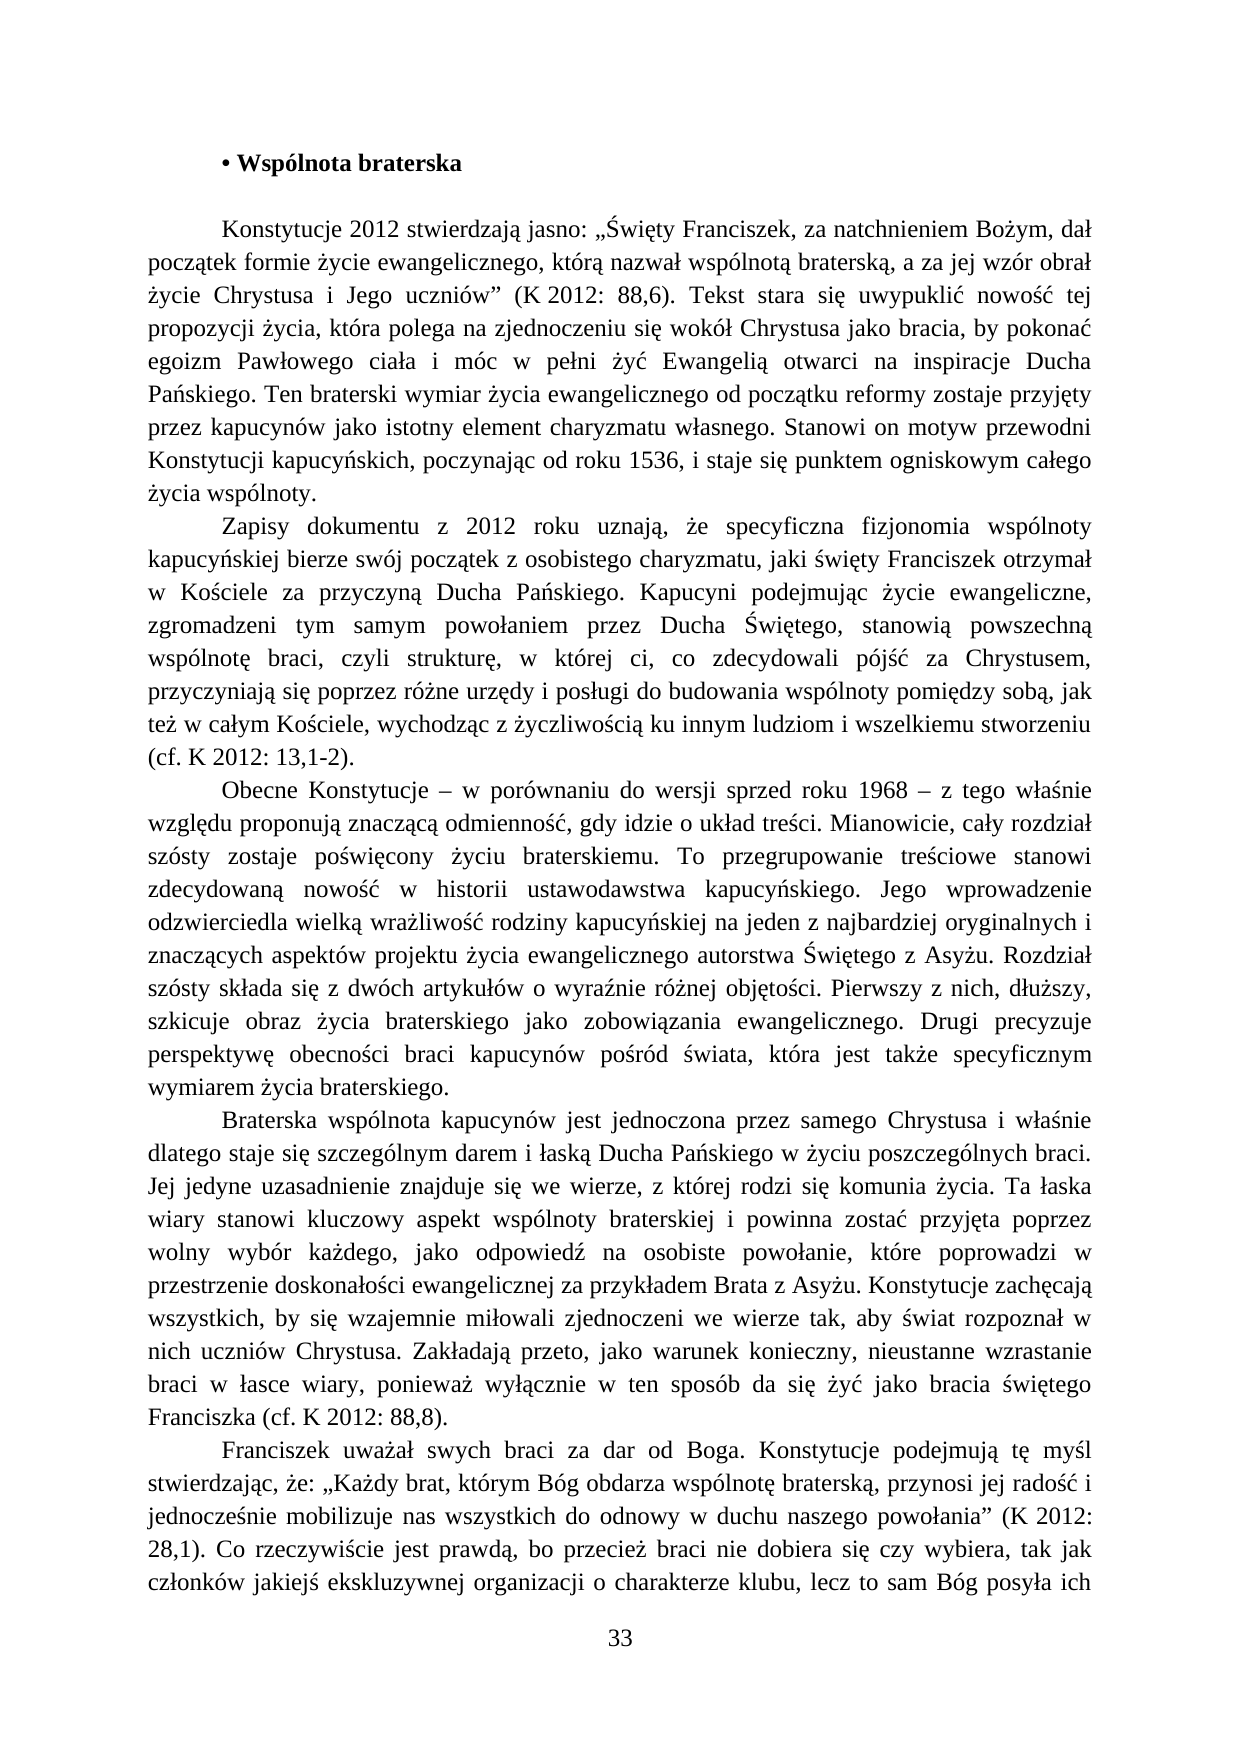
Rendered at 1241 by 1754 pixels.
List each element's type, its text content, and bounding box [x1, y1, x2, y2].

text Obecne Konstytucje – w porównaniu do wersji sprzed roku 1968 – z tego właśnie względu proponują znaczącą odmienność, gdy idzie o układ treści. Mianowicie, cały rozdział szósty zostaje poświęcony życiu braterskiemu. To przegrupowanie treściowe stanowi zdecydowaną nowość w historii ustawodawstwa kapucyńskiego. Jego wprowadzenie odzwierciedla wielką wrażliwość rodziny kapucyńskiej na jeden z najbardziej oryginalnych i znaczących aspektów projektu życia ewangelicznego autorstwa Świętego z Asyżu. Rozdział szósty składa się z dwóch artykułów o wyraźnie różnej objętości. Pierwszy z nich, dłuższy, szkicuje obraz życia braterskiego jako zobowiązania ewangelicznego. Drugi precyzuje perspektywę obecności braci kapucynów pośród świata, która jest także specyficznym wymiarem życia braterskiego. [148, 775, 1093, 1101]
text Konstytucje 2012 stwierdzają jasno: „Święty Franciszek, za natchnieniem Bożym, dał początek formie życie ewangelicznego, którą nazwał wspólnotą braterską, a za jej wzór obrał życie Chrystusa i Jego uczniów” (K 2012: 88,6). Tekst stara się uwypuklić nowość tej propozycji życia, która polega na zjednoczeniu się wokół Chrystusa jako bracia, by pokonać egoizm Pawłowego ciała i móc w pełni żyć Ewangelią otwarci na inspiracje Ducha Pańskiego. Ten braterski wymiar życia ewangelicznego od początku reformy zostaje przyjęty przez kapucynów jako istotny element charyzmatu własnego. Stanowi on motyw przewodni Konstytucji kapucyńskich, poczynając od roku 1536, i staje się punktem ogniskowym całego życia wspólnoty. [148, 214, 1093, 507]
text • Wspólnota braterska [148, 148, 1093, 176]
text Braterska wspólnota kapucynów jest jednoczona przez samego Chrystusa i właśnie dlatego staje się szczególnym darem i łaską Ducha Pańskiego w życiu poszczególnych braci. Jej jedyne uzasadnienie znajduje się we wierze, z której rodzi się komunia życia. Ta łaska wiary stanowi kluczowy aspekt wspólnoty braterskiej i powinna zostać przyjęta poprzez wolny wybór każdego, jako odpowiedź na osobiste powołanie, które poprowadzi w przestrzenie doskonałości ewangelicznej za przykładem Brata z Asyżu. Konstytucje zachęcają wszystkich, by się wzajemnie miłowali zjednoczeni we wierze tak, aby świat rozpoznał w nich uczniów Chrystusa. Zakładają przeto, jako warunek konieczny, nieustanne wzrastanie braci w łasce wiary, ponieważ wyłącznie w ten sposób da się żyć jako bracia świętego Franciszka (cf. K 2012: 88,8). [148, 1105, 1093, 1431]
text Zapisy dokumentu z 2012 roku uznają, że specyficzna fizjonomia wspólnoty kapucyńskiej bierze swój początek z osobistego charyzmatu, jaki święty Franciszek otrzymał w Kościele za przyczyną Ducha Pańskiego. Kapucyni podejmując życie ewangeliczne, zgromadzeni tym samym powołaniem przez Ducha Świętego, stanowią powszechną wspólnotę braci, czyli strukturę, w której ci, co zdecydowali pójść za Chrystusem, przyczyniają się poprzez różne urzędy i posługi do budowania wspólnoty pomiędzy sobą, jak też w całym Kościele, wychodząc z życzliwością ku innym ludziom i wszelkiemu stworzeniu (cf. K 2012: 13,1-2). [148, 511, 1093, 771]
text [148, 1435, 1093, 1596]
